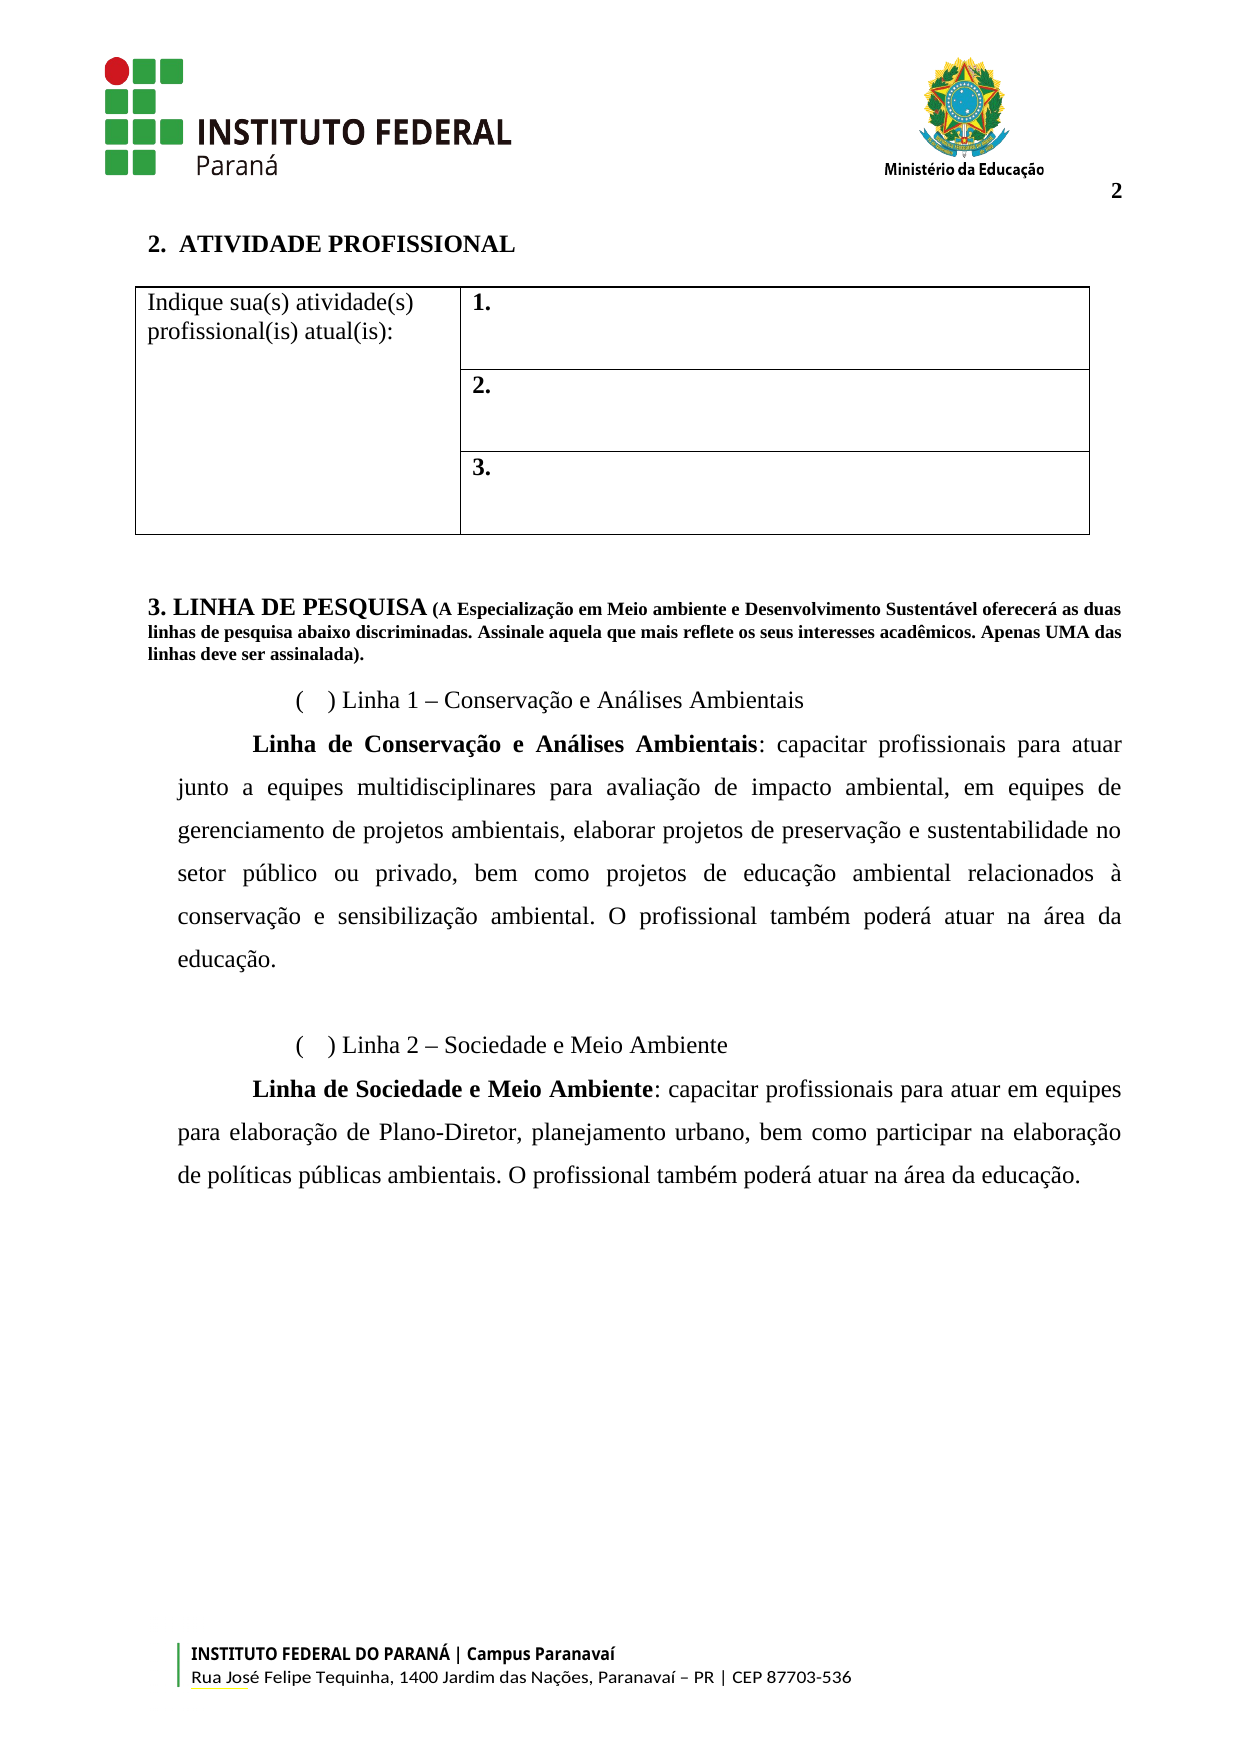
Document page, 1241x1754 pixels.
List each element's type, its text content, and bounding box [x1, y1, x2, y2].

picture [147, 1617, 208, 1712]
table_header Indique sua(s) atividade(s) profissional(is) atual(is): [136, 288, 460, 534]
text Linha de Sociedade e Meio Ambiente: capacitar profissionais para atuar em equipes para elaboração de Plano-Diretor, planejamento urbano, bem como participar na elaboração de políticas públicas ambientais. O profissional também poderá atuar na área da educação. [177, 1074, 1122, 1189]
text ( ) Linha 2 – Sociedade e Meio Ambiente [295, 1031, 1122, 1059]
text 3. LINHA DE PESQUISA (A Especialização em Meio ambiente e Desenvolvimento Sustentável oferecerá as duas linhas de pesquisa abaixo discriminadas. Assinale aquela que mais reflete os seus interesses acadêmicos. Apenas UMA das linhas deve ser assinalada). [148, 592, 1122, 664]
picture [104, 57, 1044, 179]
table_cell 3. [461, 452, 1089, 534]
text ( ) Linha 1 – Conservação e Análises Ambientais [295, 686, 1122, 714]
table_cell 2. [461, 370, 1089, 451]
table_header 1. [461, 288, 1089, 369]
text 2. ATIVIDADE PROFISSIONAL [148, 229, 1122, 258]
text Linha de Conservação e Análises Ambientais: capacitar profissionais para atuar junto a equipes multidisciplinares para avaliação de impacto ambiental, em equipes de gerenciamento de projetos ambientais, elaborar projetos de preservação e sustentabilidade no setor público ou privado, bem como projetos de educação ambiental relacionados à conservação e sensibilização ambiental. O profissional também poderá atuar na área da educação. [177, 729, 1122, 973]
